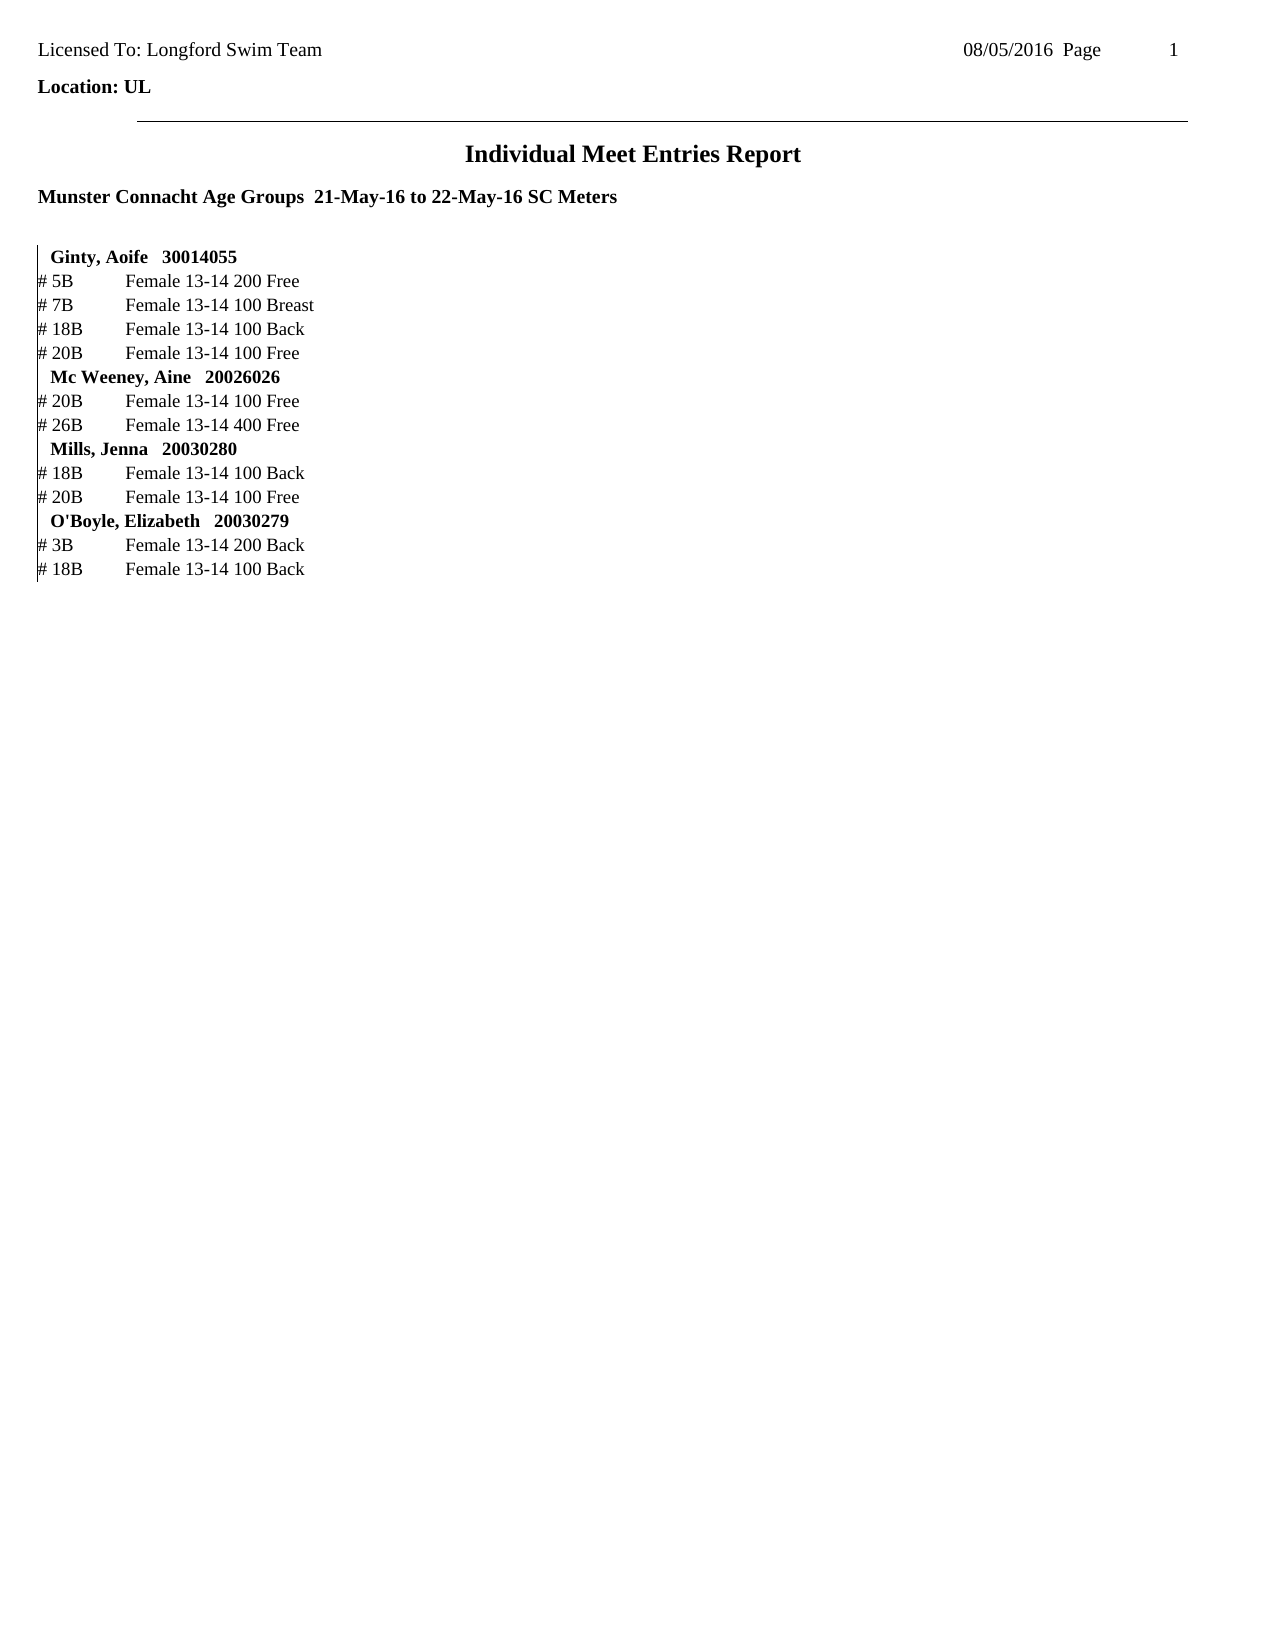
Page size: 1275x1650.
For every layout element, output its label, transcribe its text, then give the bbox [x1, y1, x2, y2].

text Ginty, Aoife 30014055 [50, 246, 503, 267]
text # 20B [38, 342, 125, 360]
text Female 13-14 100 Back [125, 318, 516, 339]
text Female 13-14 100 Free [125, 486, 516, 507]
text # 20B [38, 486, 125, 504]
text Female 13-14 100 Back [125, 462, 516, 483]
text Female 13-14 200 Back [125, 533, 516, 555]
text # 5B [38, 270, 125, 288]
text # 3B [38, 533, 125, 552]
text # 18B [38, 462, 125, 480]
text Female 13-14 400 Free [125, 414, 516, 435]
text # 18B [38, 318, 125, 336]
text Female 13-14 100 Free [125, 390, 516, 411]
text Mills, Jenna 20030280 [50, 438, 503, 459]
text # 26B [38, 414, 125, 432]
text # 7B [38, 294, 125, 312]
text O'Boyle, Elizabeth 20030279 [50, 509, 503, 531]
text Mc Weeney, Aine 20026026 [50, 366, 503, 387]
text Female 13-14 100 Back [125, 557, 516, 579]
text Female 13-14 100 Breast [125, 294, 516, 315]
text Female 13-14 100 Free [125, 342, 516, 363]
text Female 13-14 200 Free [125, 270, 516, 291]
text # 20B [38, 390, 125, 408]
text # 18B [38, 557, 125, 576]
